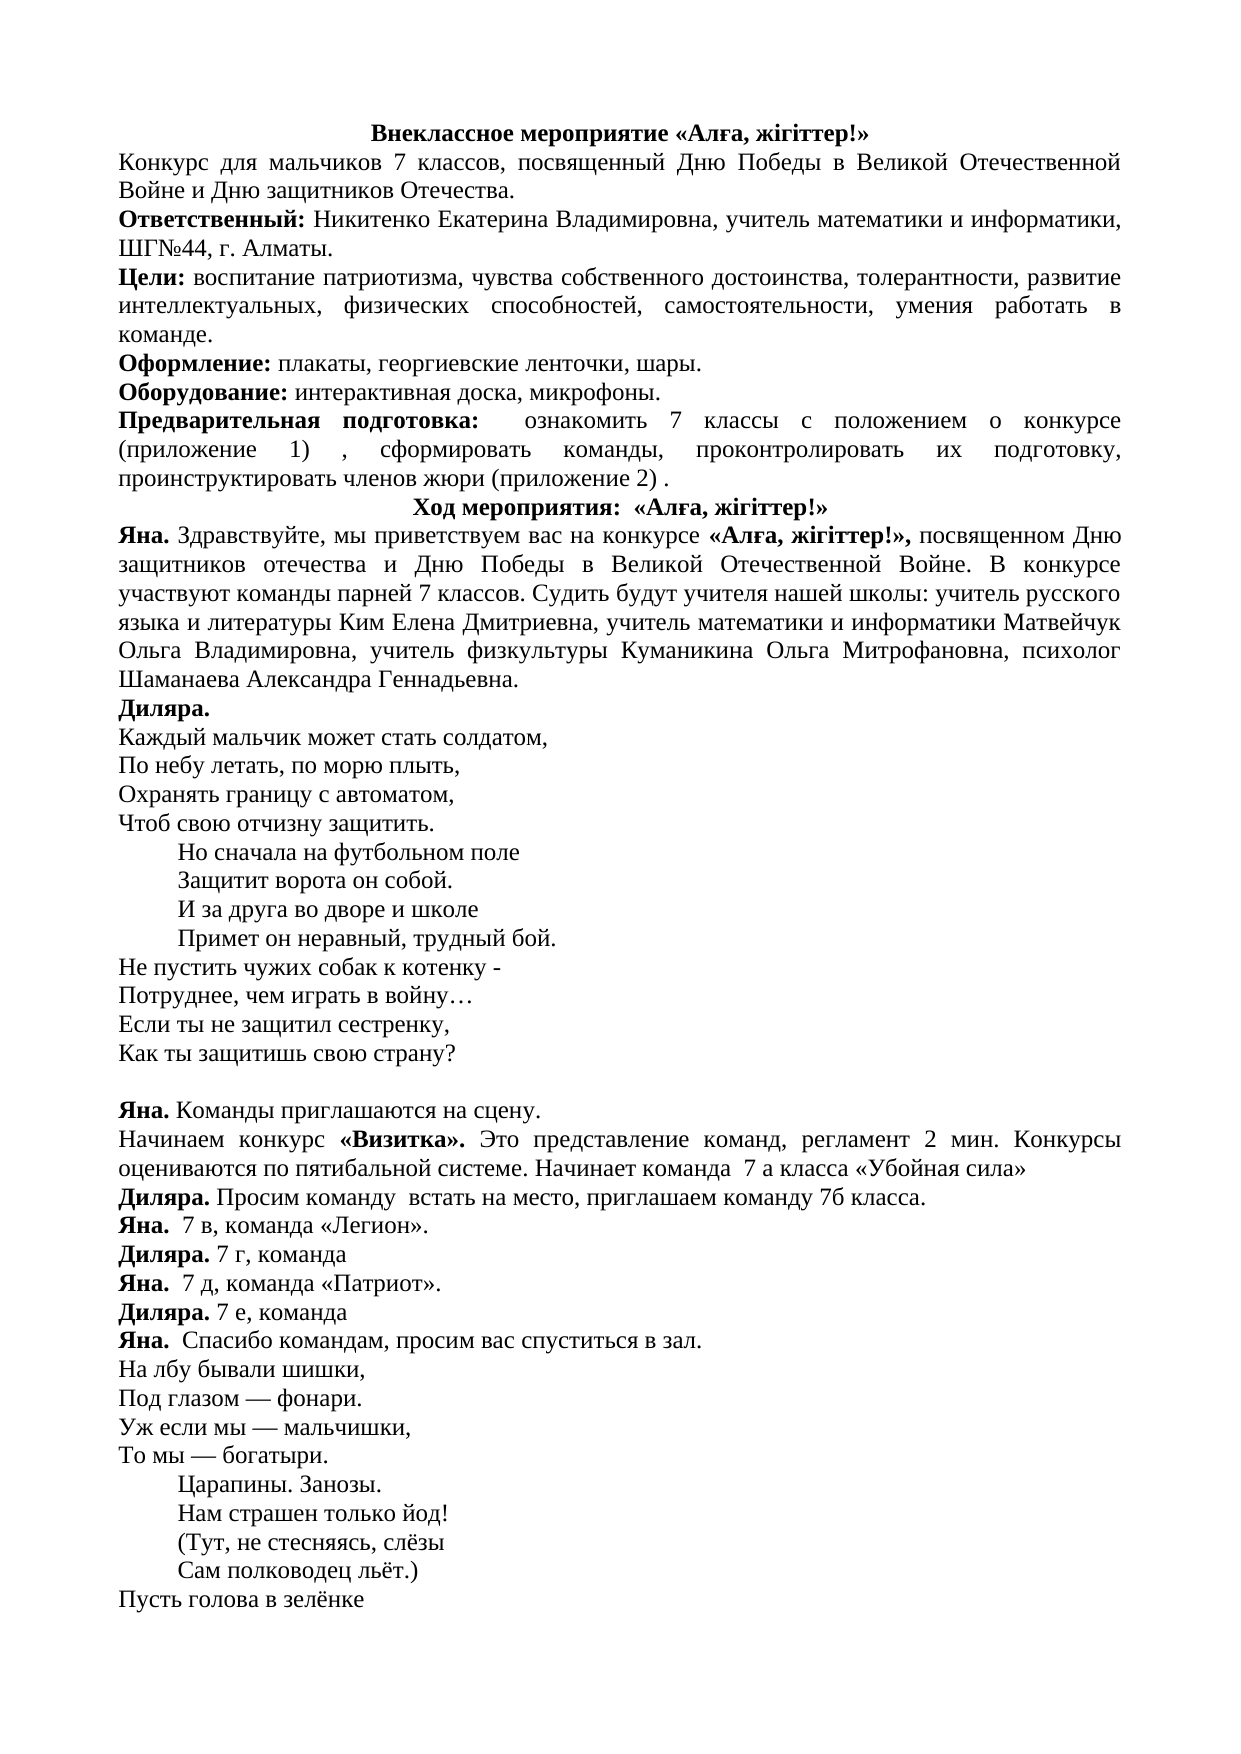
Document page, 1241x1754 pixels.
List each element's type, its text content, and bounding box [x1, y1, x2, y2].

text Охранять границу с автоматом, [118, 779, 1122, 808]
text Предварительная подготовка: ознакомить 7 классы с положением о конкурсе (приложение 1) , сформировать команды, проконтролировать их подготовку, проинструктировать членов жюри (приложение 2) . [118, 406, 1122, 492]
text Если ты не защитил сестренку, [118, 1009, 1122, 1038]
text Под глазом — фонари. [118, 1383, 1122, 1412]
text (Тут, не стесняясь, слёзы [177, 1527, 1122, 1556]
text Ответственный: Никитенко Екатерина Владимировна, учитель математики и информатики, ШГ№44, г. Алматы. [118, 204, 1122, 262]
text Примет он неравный, трудный бой. [177, 923, 1122, 952]
text Как ты защитишь свою страну? [118, 1038, 1122, 1067]
text Царапины. Занозы. [177, 1469, 1122, 1498]
text Сам полководец льёт.) [177, 1556, 1122, 1584]
text Внеклассное мероприятие «Алға, жігіттер!» [118, 118, 1122, 147]
text И за друга во дворе и школе [177, 894, 1122, 923]
text Пусть голова в зелёнке [118, 1584, 1122, 1613]
text Уж если мы — мальчишки, [118, 1412, 1122, 1441]
text Цели: воспитание патриотизма, чувства собственного достоинства, толерантности, развитие интеллектуальных, физических способностей, самостоятельности, умения работать в команде. [118, 262, 1122, 348]
text Яна. Спасибо командам, просим вас спуститься в зал. [118, 1326, 1122, 1354]
text По небу летать, по морю плыть, [118, 751, 1122, 779]
text Ход мероприятия: «Алға, жігіттер!» [118, 492, 1122, 521]
text Яна. Команды приглашаются на сцену. [118, 1096, 1122, 1124]
text Защитит ворота он собой. [177, 866, 1122, 894]
text Но сначала на футбольном поле [177, 837, 1122, 866]
text Каждый мальчик может стать солдатом, [118, 722, 1122, 751]
text Яна. Здравствуйте, мы приветствуем вас на конкурсе «Алға, жігіттер!», посвященном Дню защитников отечества и Дню Победы в Великой Отечественной Войне. В конкурсе участвуют команды парней 7 классов. Судить будут учителя нашей школы: учитель русского языка и литературы Ким Елена Дмитриевна, учитель математики и информатики Матвейчук Ольга Владимировна, учитель физкультуры Куманикина Ольга Митрофановна, психолог Шаманаева Александра Геннадьевна. [118, 521, 1122, 693]
text То мы — богатыри. [118, 1441, 1122, 1469]
text Оборудование: интерактивная доска, микрофоны. [118, 377, 1122, 406]
text Диляра. 7 е, команда [118, 1297, 1122, 1326]
text На лбу бывали шишки, [118, 1354, 1122, 1383]
text Конкурс для мальчиков 7 классов, посвященный Дню Победы в Великой Отечественной Войне и Дню защитников Отечества. [118, 147, 1122, 204]
text Чтоб свою отчизну защитить. [118, 808, 1122, 837]
text Яна. 7 д, команда «Патриот». [118, 1268, 1122, 1297]
text Диляра. 7 г, команда [118, 1239, 1122, 1268]
text Начинаем конкурс «Визитка». Это представление команд, регламент 2 мин. Конкурсы оцениваются по пятибальной системе. Начинает команда 7 а класса «Убойная сила» [118, 1124, 1122, 1182]
text Яна. 7 в, команда «Легион». [118, 1211, 1122, 1239]
text Не пустить чужих собак к котенку - [118, 952, 1122, 981]
text Диляра. Просим команду встать на место, приглашаем команду 7б класса. [118, 1182, 1122, 1211]
text Нам страшен только йод! [177, 1498, 1122, 1527]
text Потруднее, чем играть в войну… [118, 981, 1122, 1009]
text Оформление: плакаты, георгиевские ленточки, шары. [118, 348, 1122, 377]
text Диляра. [118, 693, 1122, 722]
